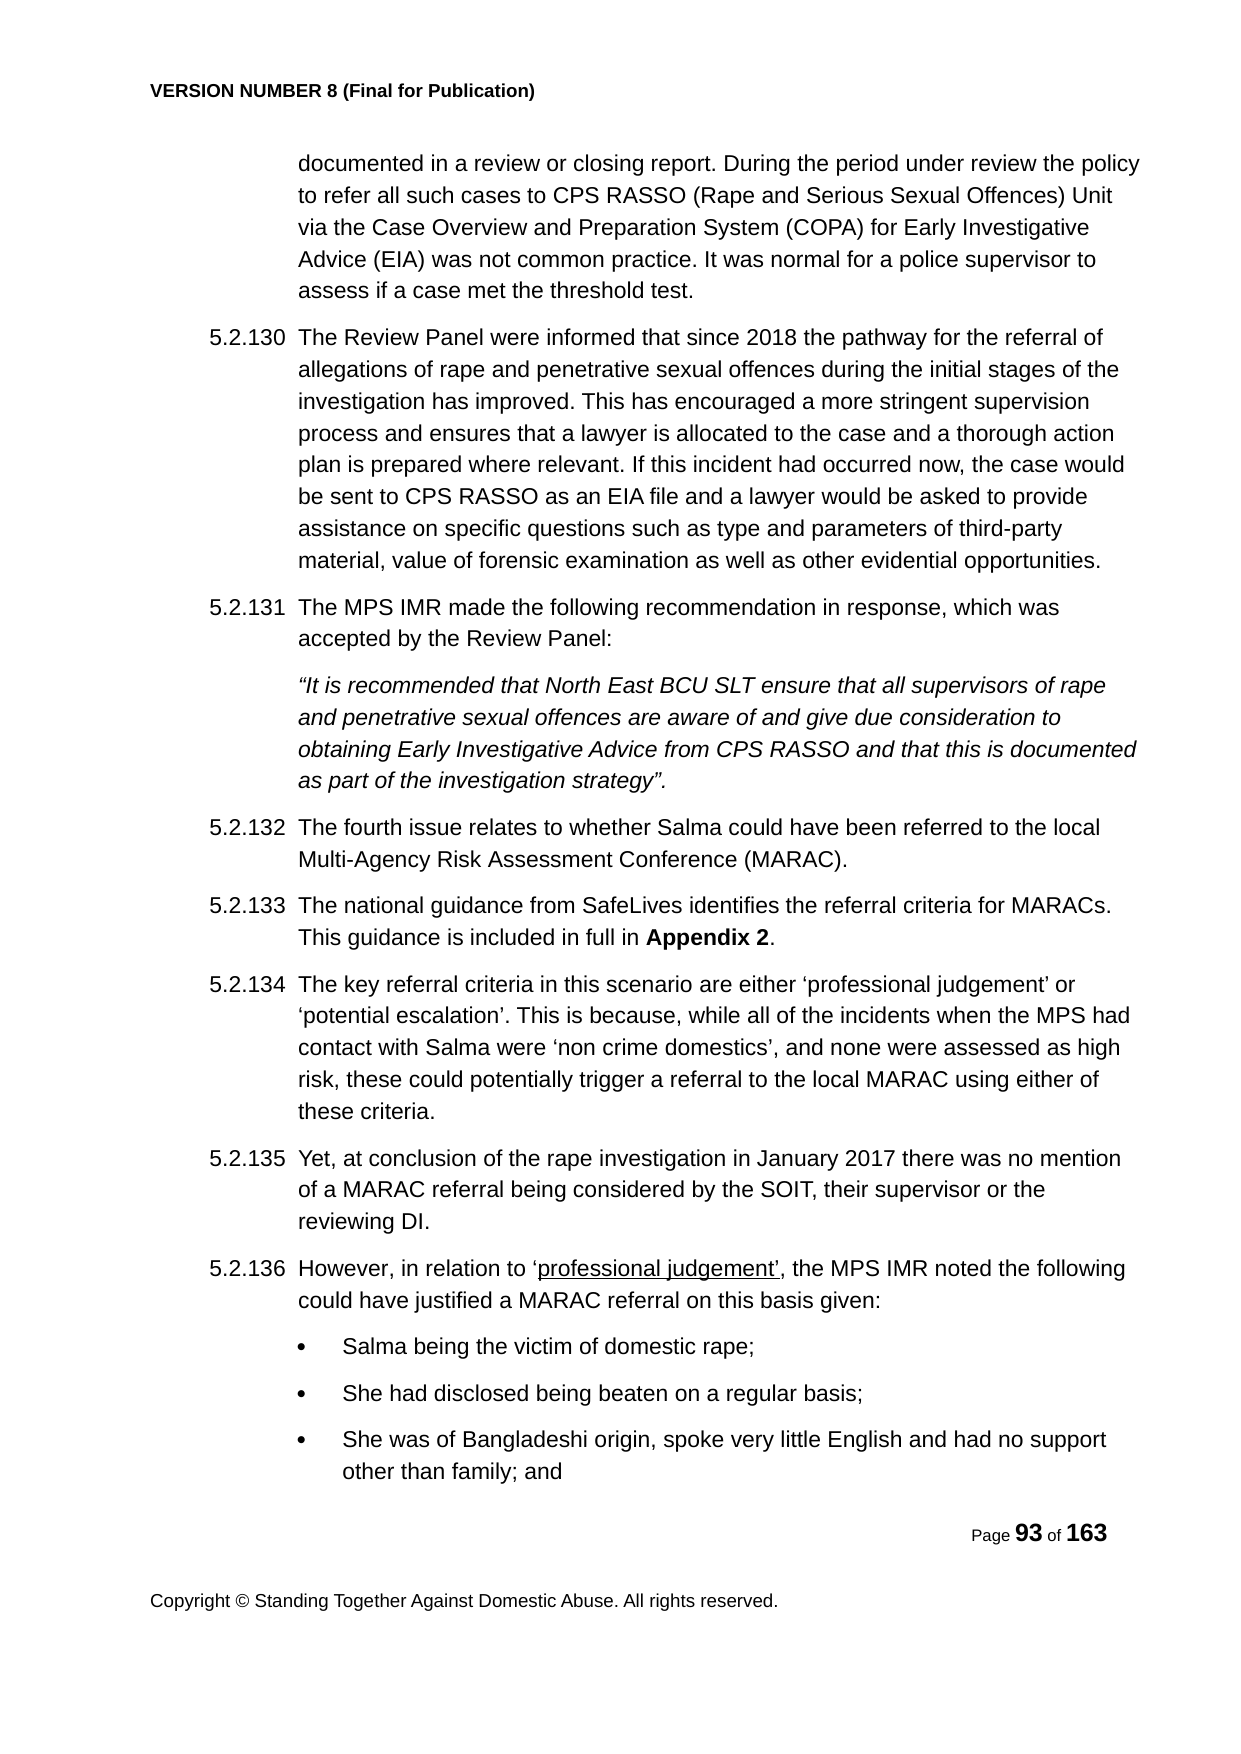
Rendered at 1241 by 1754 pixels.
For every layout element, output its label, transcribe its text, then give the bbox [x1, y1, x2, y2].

list She was of Bangladeshi origin, spoke very little English and had no support other than family; and [298, 1426, 1107, 1484]
text “It is recommended that North East BCU SLT ensure that all supervisors of rape and penetrative sexual offences are aware of and give due consideration to obtaining Early Investigative Advice from CPS RASSO and that this is documented as part of the investigation strategy”. [298, 672, 1143, 794]
list Yet, at conclusion of the rape investigation in January 2017 there was no mention of a MARAC referral being considered by the SOIT, their supervisor or the reviewing DI. [209, 1144, 1143, 1235]
list However, in relation to ‘professional judgement’, the MPS IMR noted the following could have justified a MARAC referral on this basis given: [209, 1255, 1143, 1313]
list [209, 150, 1143, 304]
list She had disclosed being beaten on a regular basis; [298, 1379, 1107, 1406]
list The MPS IMR made the following recommendation in response, which was accepted by the Review Panel: [209, 593, 1143, 652]
list Salma being the victim of domestic rape; [298, 1333, 1107, 1359]
list The national guidance from SafeLives identifies the referral criteria for MARACs. This guidance is included in full in Appendix 2. [209, 892, 1143, 951]
list The Review Panel were informed that since 2018 the pathway for the referral of allegations of rape and penetrative sexual offences during the initial stages of the investigation has improved. This has encouraged a more stringent supervision process and ensures that a lawyer is allocated to the case and a thorough action plan is prepared where relevant. If this incident had occurred now, the case would be sent to CPS RASSO as an EIA file and a lawyer would be asked to provide assistance on specific questions such as type and parameters of third-party material, value of forensic examination as well as other evidential opportunities. [209, 324, 1143, 573]
list The key referral criteria in this scenario are either ‘professional judgement’ or ‘potential escalation’. This is because, while all of the incidents when the MPS had contact with Salma were ‘non crime domestics’, and none were assessed as high risk, these could potentially trigger a referral to the local MARAC using either of these criteria. [209, 971, 1143, 1124]
list The fourth issue relates to whether Salma could have been referred to the local Multi-Agency Risk Assessment Conference (MARAC). [209, 814, 1143, 872]
